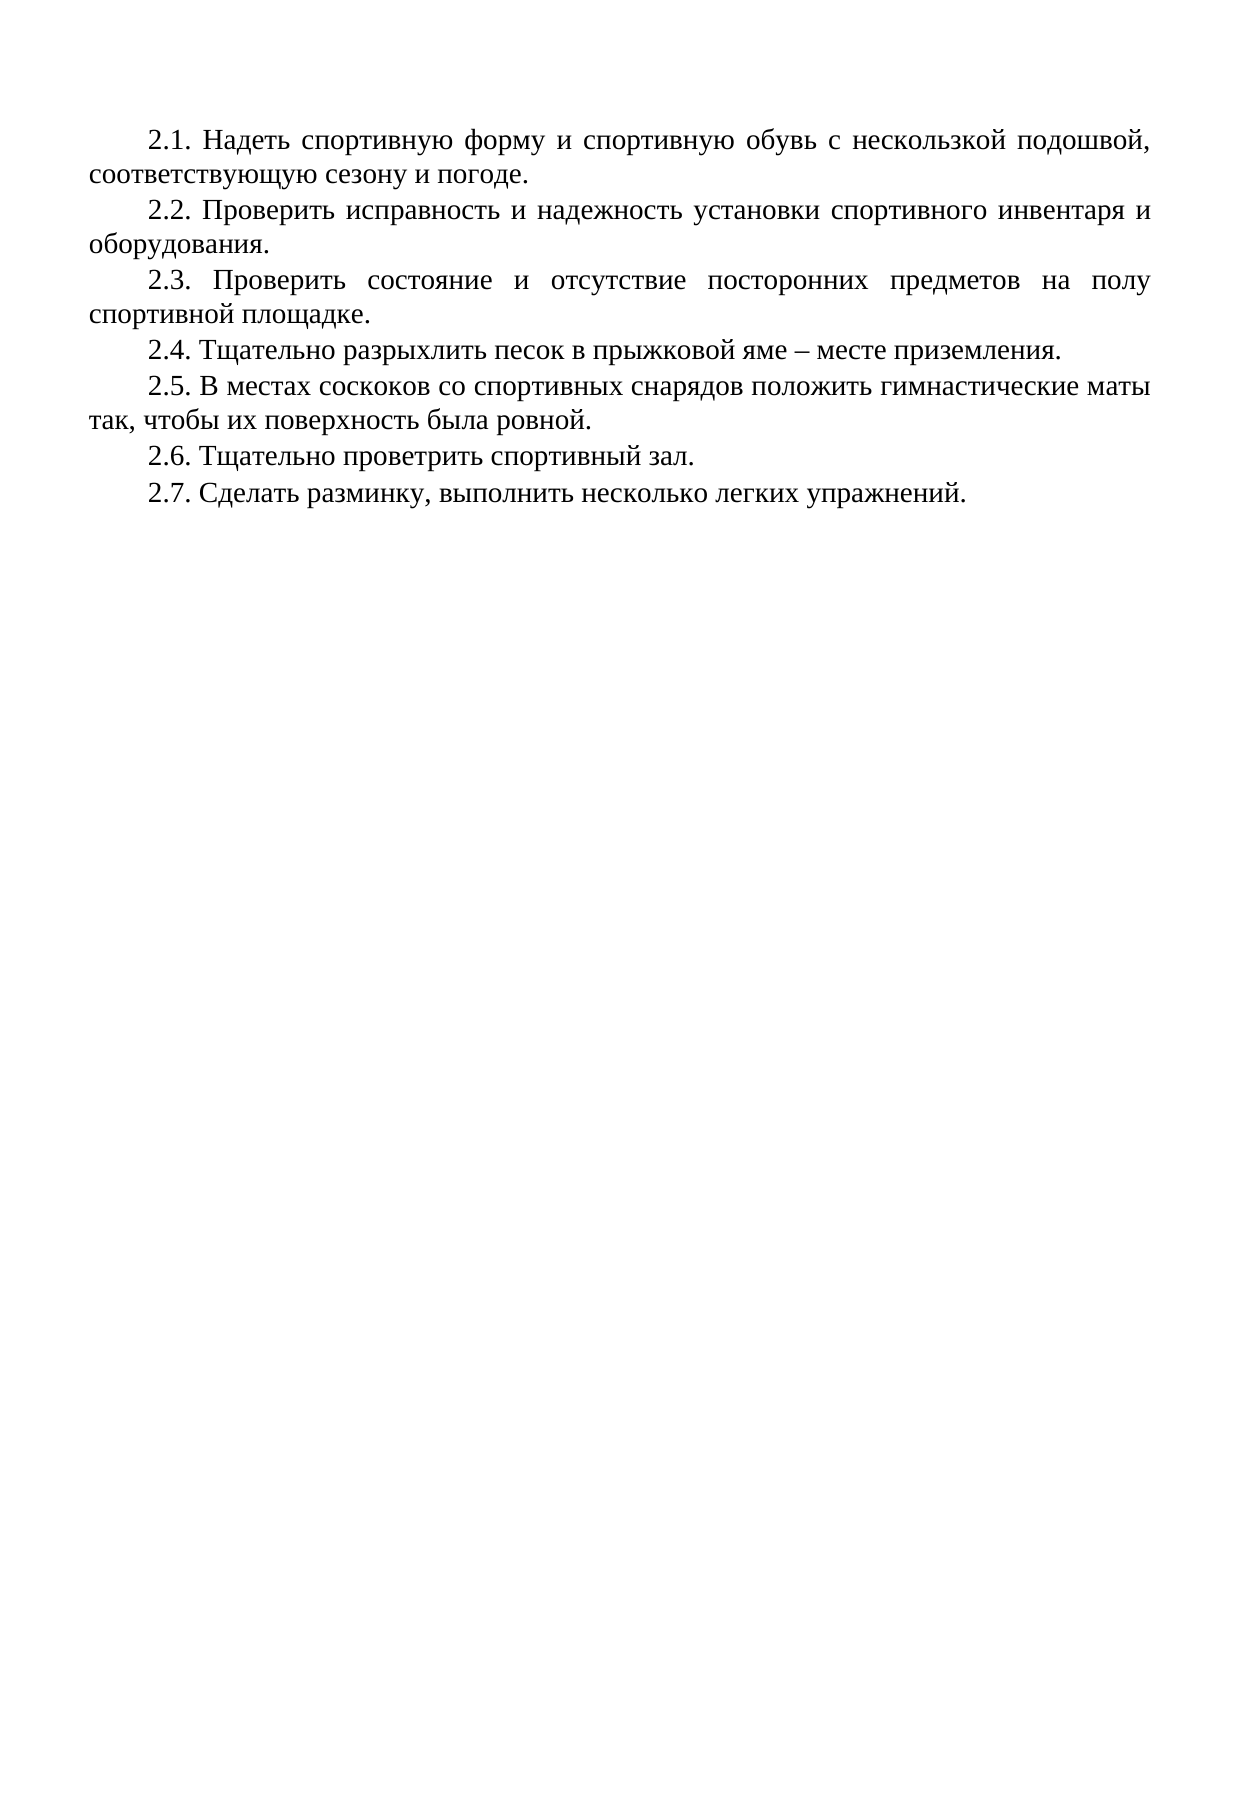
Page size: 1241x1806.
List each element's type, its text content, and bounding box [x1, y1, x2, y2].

text 2.4. Тщательно разрыхлить песок в прыжковой яме – месте приземления. [89, 332, 1152, 366]
text 2.1. Надеть спортивную форму и спортивную обувь с нескользкой подошвой, соответствующую сезону и погоде. [89, 122, 1152, 189]
text 2.2. Проверить исправность и надежность установки спортивного инвентаря и оборудования. [89, 192, 1152, 259]
text 2.6. Тщательно проветрить спортивный зал. [89, 438, 1152, 472]
text 2.3. Проверить состояние и отсутствие посторонних предметов на полу спортивной площадке. [89, 262, 1152, 329]
text 2.7. Сделать разминку, выполнить несколько легких упражнений. [89, 475, 1152, 508]
text 2.5. В местах соскоков со спортивных снарядов положить гимнастические маты так, чтобы их поверхность была ровной. [89, 368, 1152, 436]
